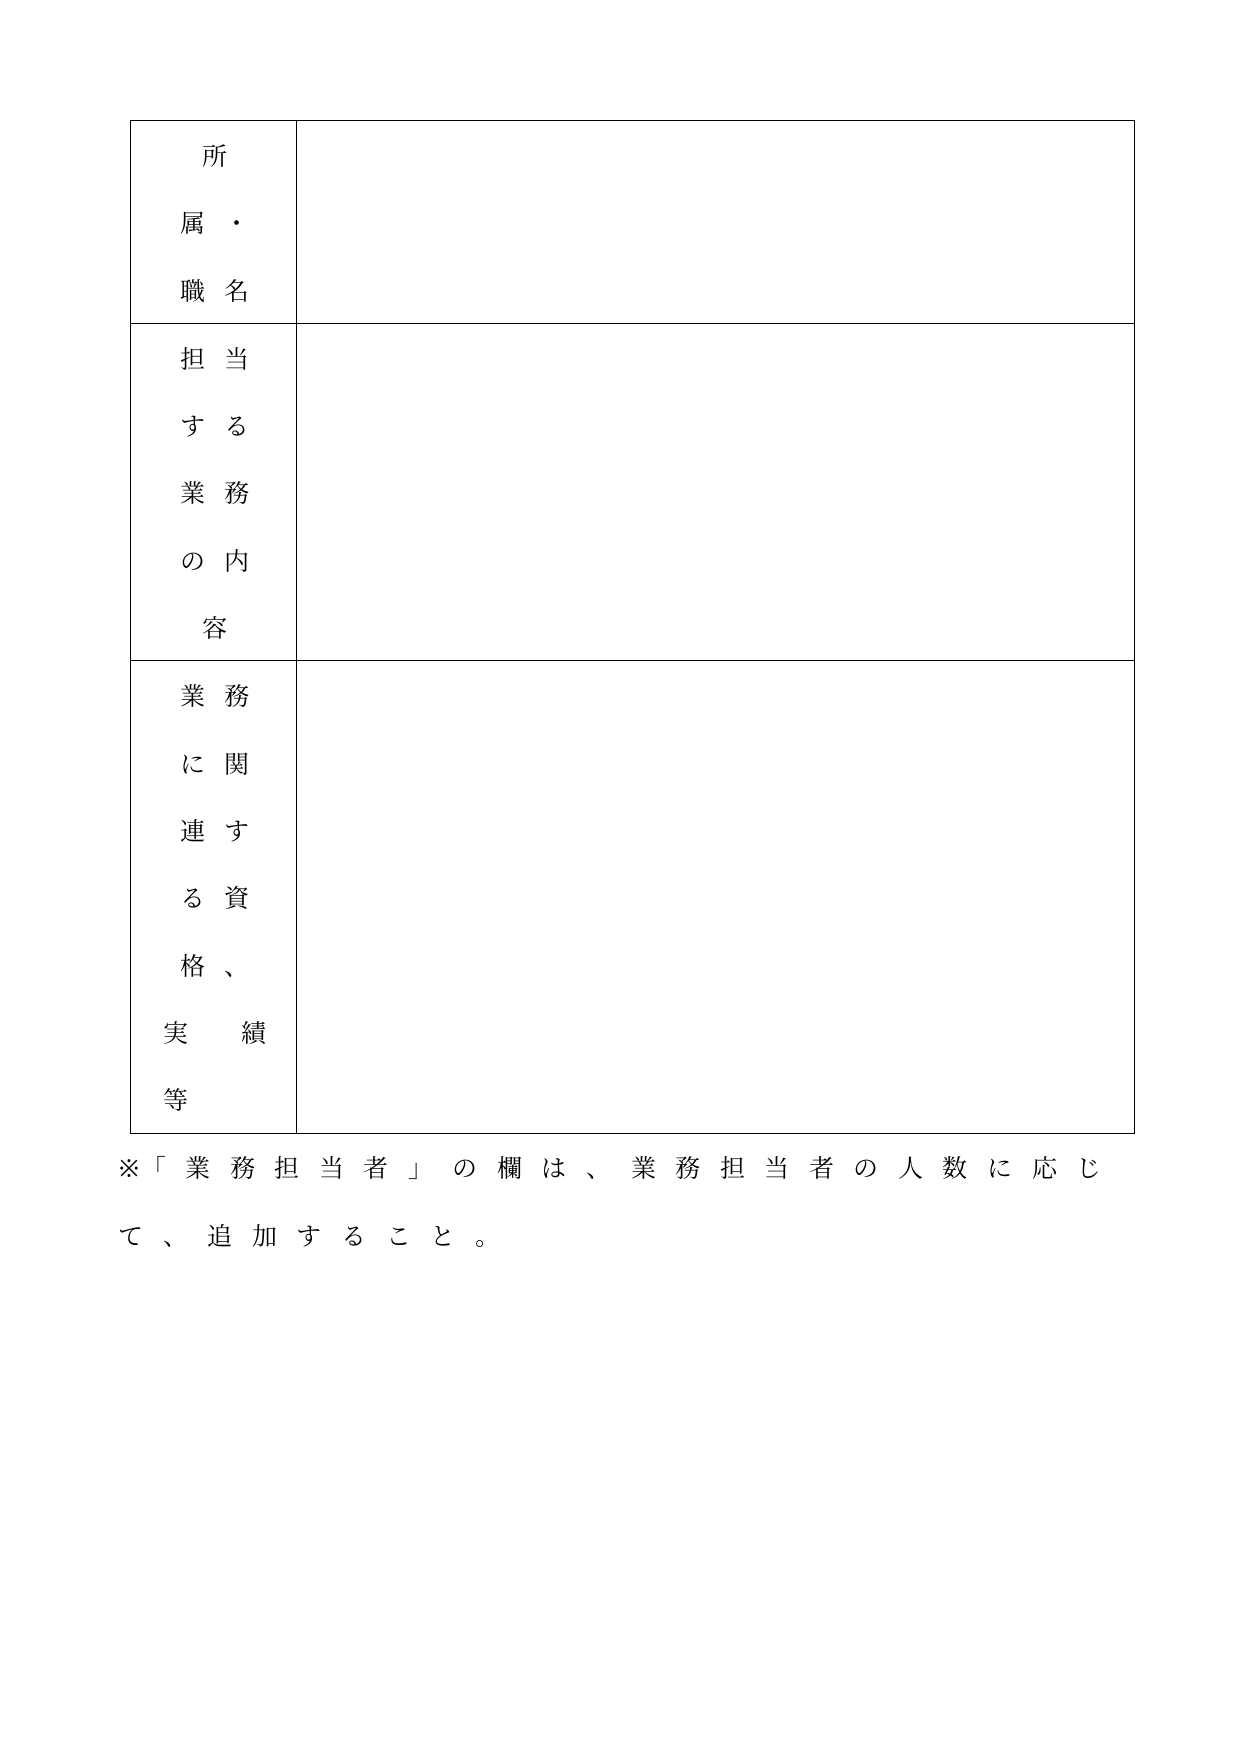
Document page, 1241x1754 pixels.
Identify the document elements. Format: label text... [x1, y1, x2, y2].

table_cell 業務に関連する資格、 実績等 [131, 661, 296, 1132]
table_cell [297, 324, 1134, 660]
table_cell [297, 121, 1134, 323]
table_cell 所属・職名 [131, 121, 296, 323]
text ※「業務担当者」の欄は、業務担当者の人数に応じて、追加すること。 [118, 1133, 1122, 1268]
table_cell 担当する 業務の内容 [131, 324, 296, 660]
table_cell [297, 661, 1134, 1132]
